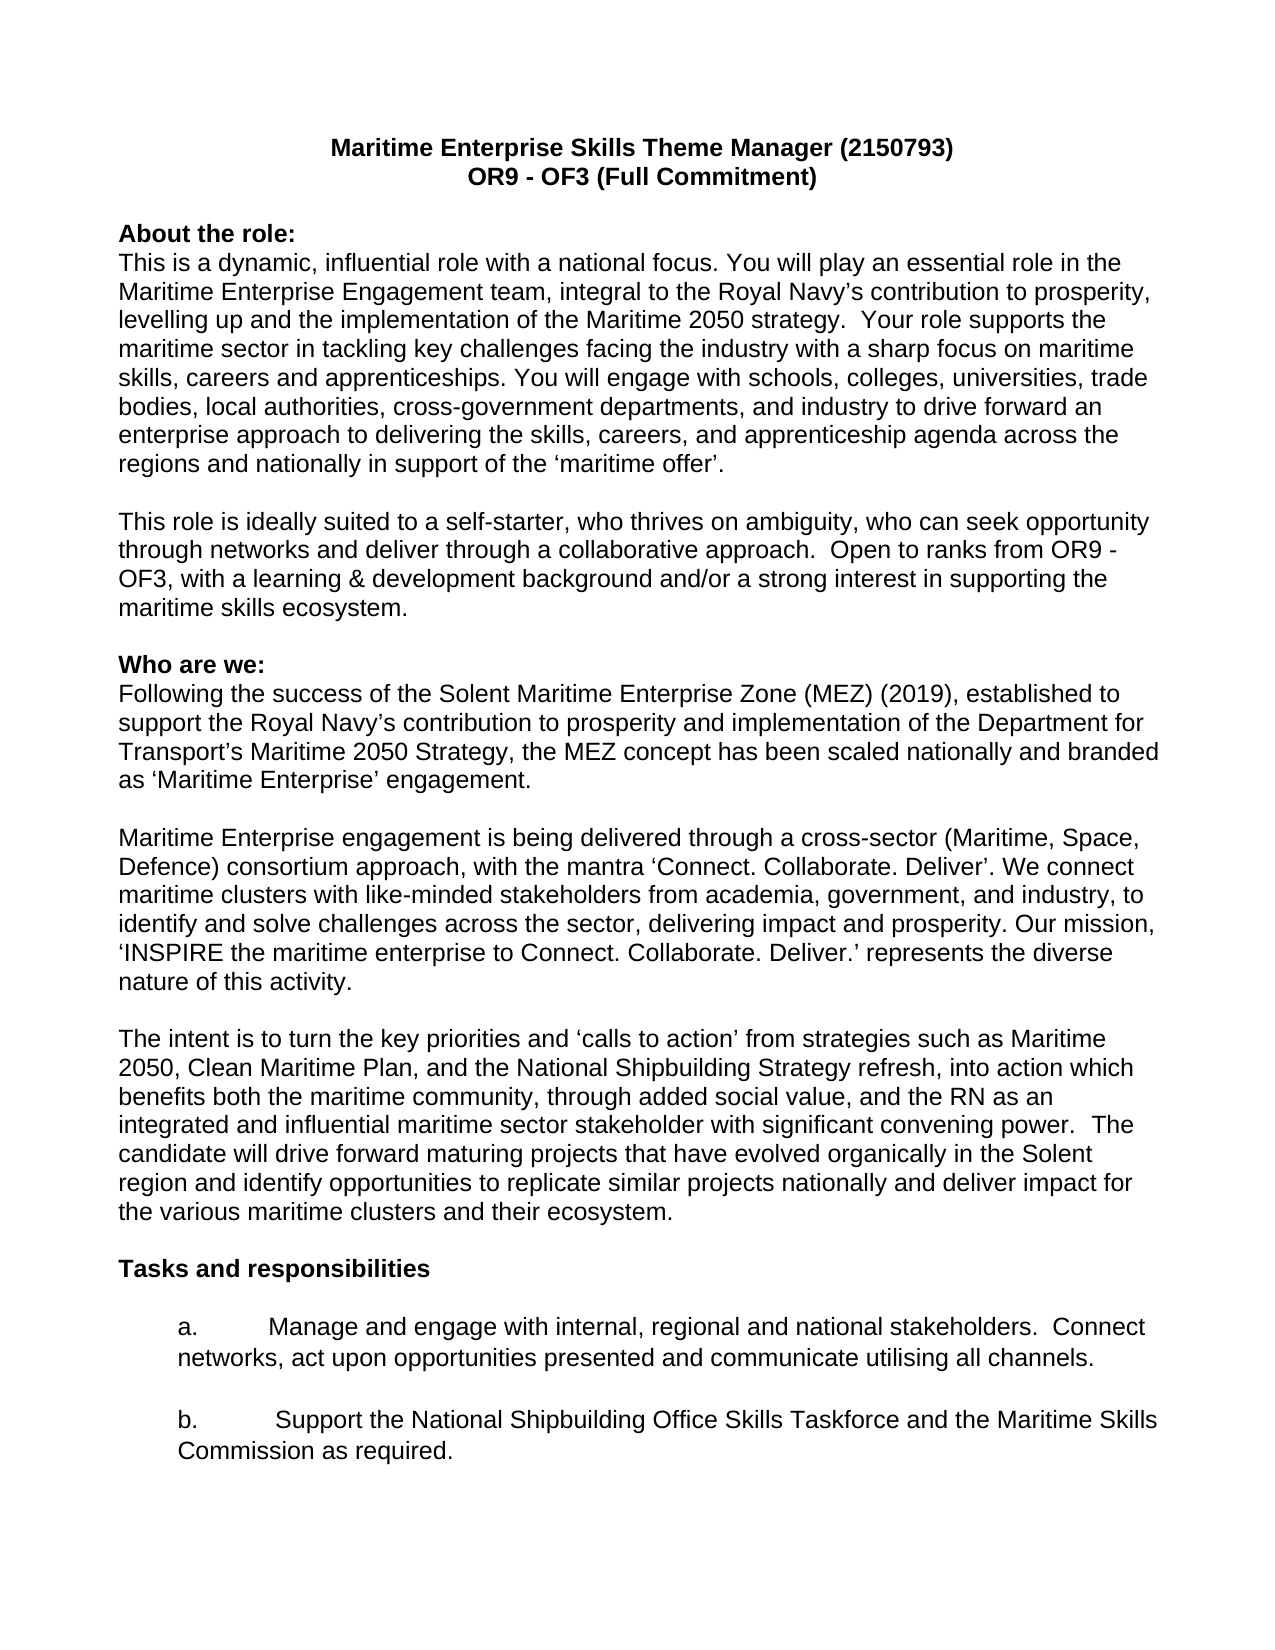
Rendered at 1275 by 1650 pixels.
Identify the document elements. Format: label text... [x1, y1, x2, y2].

list Manage and engage with internal, regional and national stakeholders. Connect networks, act upon opportunities presented and communicate utilising all channels. [177, 1312, 1167, 1371]
text OR9 - OF3 (Full Commitment) [118, 162, 1167, 190]
text Tasks and responsibilities [118, 1254, 1167, 1283]
text This is a dynamic, influential role with a national focus. You will play an essential role in the Maritime Enterprise Engagement team, integral to the Royal Navy’s contribution to prosperity, levelling up and the implementation of the Maritime 2050 strategy. Your role supports the maritime sector in tackling key challenges facing the industry with a sharp focus on maritime skills, careers and apprenticeships. You will engage with schools, colleges, universities, trade bodies, local authorities, cross-government departments, and industry to drive forward an enterprise approach to delivering the skills, careers, and apprenticeship agenda across the regions and nationally in support of the ‘maritime offer’. [118, 248, 1167, 478]
text Who are we: [118, 650, 1167, 679]
text The intent is to turn the key priorities and ‘calls to action’ from strategies such as Maritime 2050, Clean Maritime Plan, and the National Shipbuilding Strategy refresh, into action which benefits both the maritime community, through added social value, and the RN as an integrated and influential maritime sector stakeholder with significant convening power. The candidate will drive forward maturing projects that have evolved organically in the Solent region and identify opportunities to replicate similar projects nationally and deliver impact for the various maritime clusters and their ecosystem. [118, 1024, 1167, 1225]
list Support the National Shipbuilding Office Skills Taskforce and the Maritime Skills Commission as required. [177, 1405, 1167, 1464]
text Maritime Enterprise engagement is being delivered through a cross-sector (Maritime, Space, Defence) consortium approach, with the mantra ‘Connect. Collaborate. Deliver’. We connect maritime clusters with like-minded stakeholders from academia, government, and industry, to identify and solve challenges across the sector, delivering impact and prosperity. Our mission, ‘INSPIRE the maritime enterprise to Connect. Collaborate. Deliver.’ represents the diverse nature of this activity. [118, 823, 1167, 995]
text About the role: [118, 219, 1167, 248]
text Maritime Enterprise Skills Theme Manager (2150793) [118, 133, 1167, 162]
text This role is ideally suited to a self-starter, who thrives on ambiguity, who can seek opportunity through networks and deliver through a collaborative approach. Open to ranks from OR9 - OF3, with a learning & development background and/or a strong interest in supporting the maritime skills ecosystem. [118, 507, 1167, 622]
text Following the success of the Solent Maritime Enterprise Zone (MEZ) (2019), established to support the Royal Navy’s contribution to prosperity and implementation of the Department for Transport’s Maritime 2050 Strategy, the MEZ concept has been scaled nationally and branded as ‘Maritime Enterprise’ engagement. [118, 679, 1167, 794]
